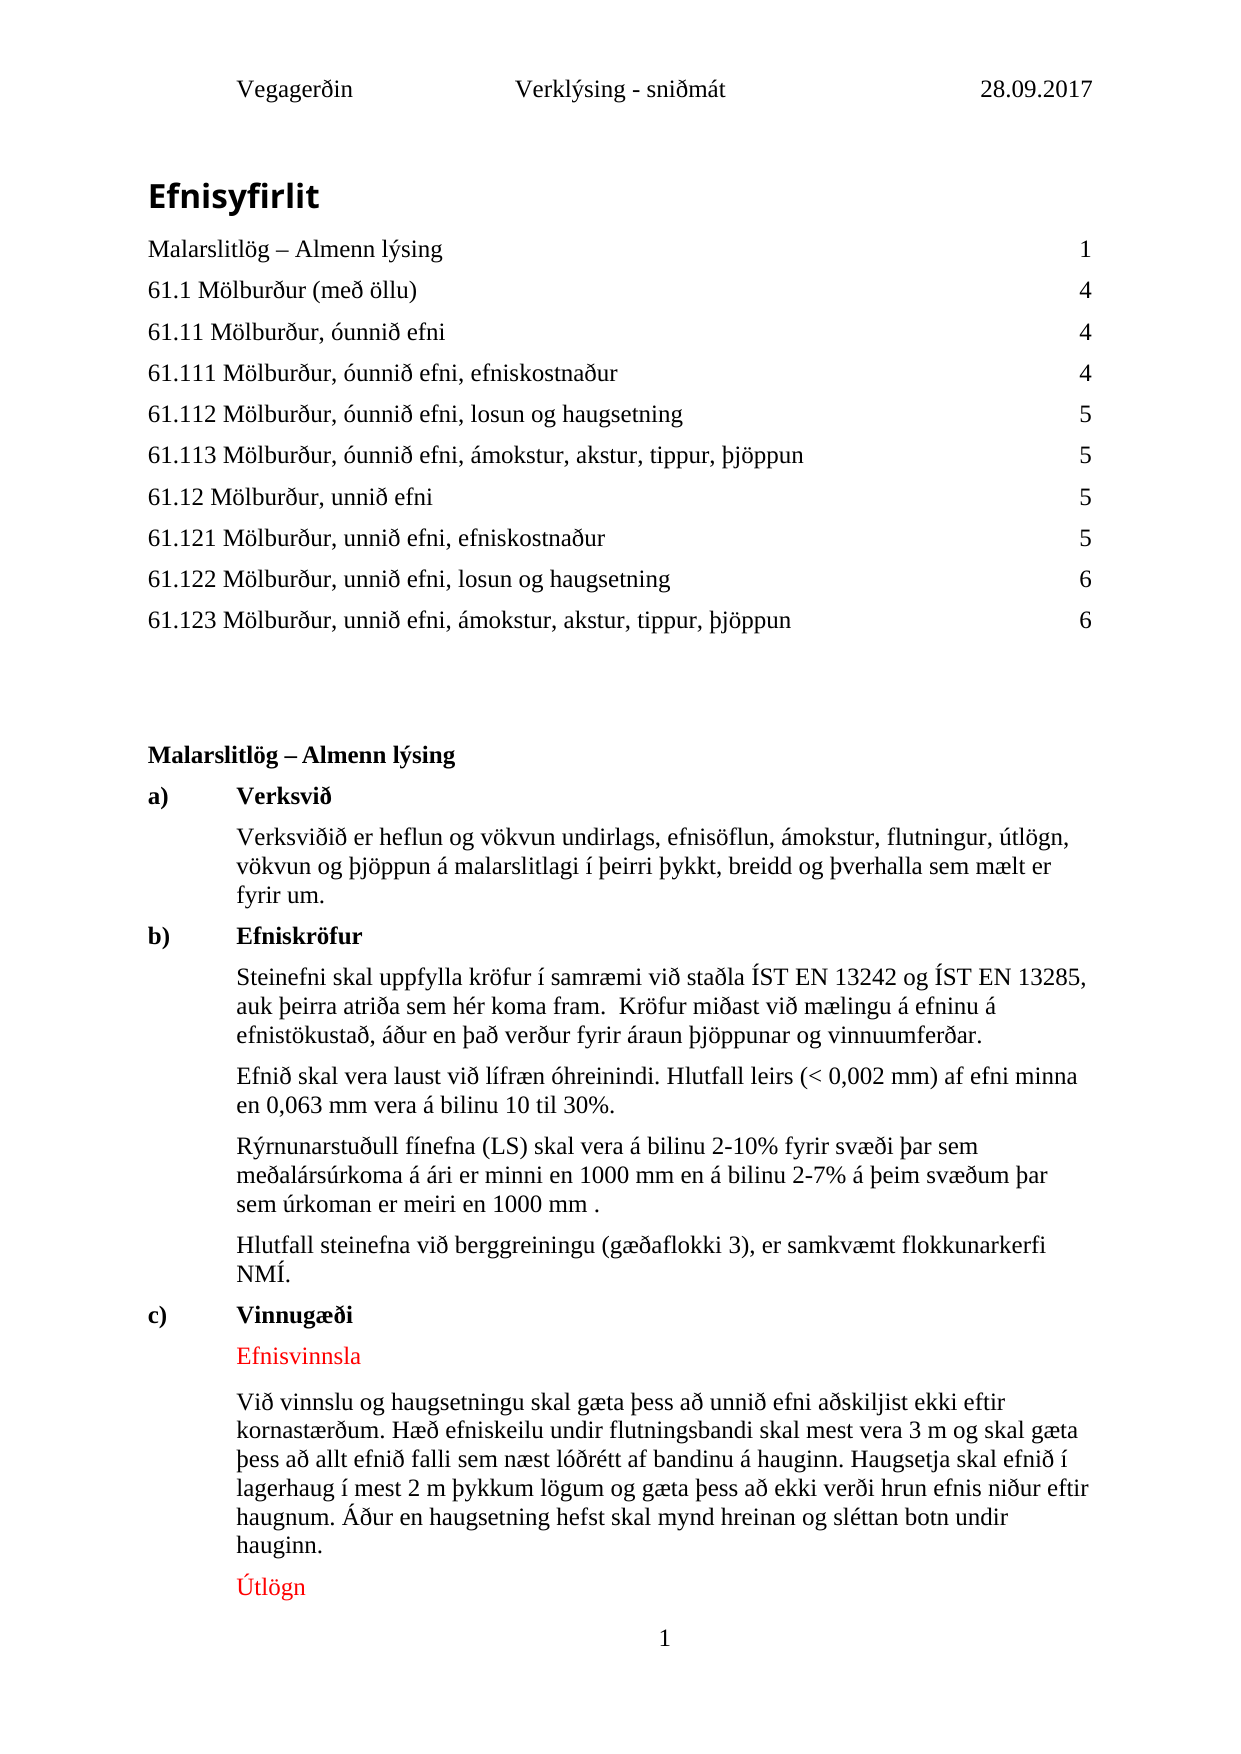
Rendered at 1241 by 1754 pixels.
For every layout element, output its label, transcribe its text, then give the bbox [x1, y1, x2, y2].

text Steinefni skal uppfylla kröfur í samræmi við staðla ÍST EN 13242 og ÍST EN 13285, auk þeirra atriða sem hér koma fram. Kröfur miðast við mælingu á efninu á efnistökustað, áður en það verður fyrir áraun þjöppunar og vinnuumferðar. [236, 962, 1093, 1049]
text Hlutfall steinefna við berggreiningu (gæðaflokki 3), er samkvæmt flokkunarkerfi NMÍ. [236, 1230, 1093, 1287]
text Útlögn [236, 1572, 1093, 1600]
text Efnið skal vera laust við lífræn óhreinindi. Hlutfall leirs (< 0,002 mm) af efni minna en 0,063 mm vera á bilinu 10 til 30%. [236, 1061, 1093, 1119]
text Malarslitlög – Almenn lýsing [148, 740, 1088, 769]
text c) Vinnugæði [148, 1300, 1093, 1329]
text b) Efniskröfur [148, 921, 1093, 950]
text Verksviðið er heflun og vökvun undirlags, efnisöflun, ámokstur, flutningur, útlögn, vökvun og þjöppun á malarslitlagi í þeirri þykkt, breidd og þverhalla sem mælt er fyrir um. [236, 822, 1093, 909]
text Við vinnslu og haugsetningu skal gæta þess að unnið efni aðskiljist ekki eftir kornastærðum. Hæð efniskeilu undir flutningsbandi skal mest vera 3 m og skal gæta þess að allt efnið falli sem næst lóðrétt af bandinu á hauginn. Haugsetja skal efnið í lagerhaug í mest 2 m þykkum lögum og gæta þess að ekki verði hrun efnis niður eftir haugnum. Áður en haugsetning hefst skal mynd hreinan og sléttan botn undir hauginn. [236, 1387, 1093, 1559]
text a) Verksvið [148, 781, 1093, 810]
text Rýrnunarstuðull fínefna (LS) skal vera á bilinu 2-10% fyrir svæði þar sem meðalársúrkoma á ári er minni en 1000 mm en á bilinu 2-7% á þeim svæðum þar sem úrkoman er meiri en 1000 mm . [236, 1131, 1093, 1217]
text Efnisvinnsla [236, 1341, 1093, 1370]
